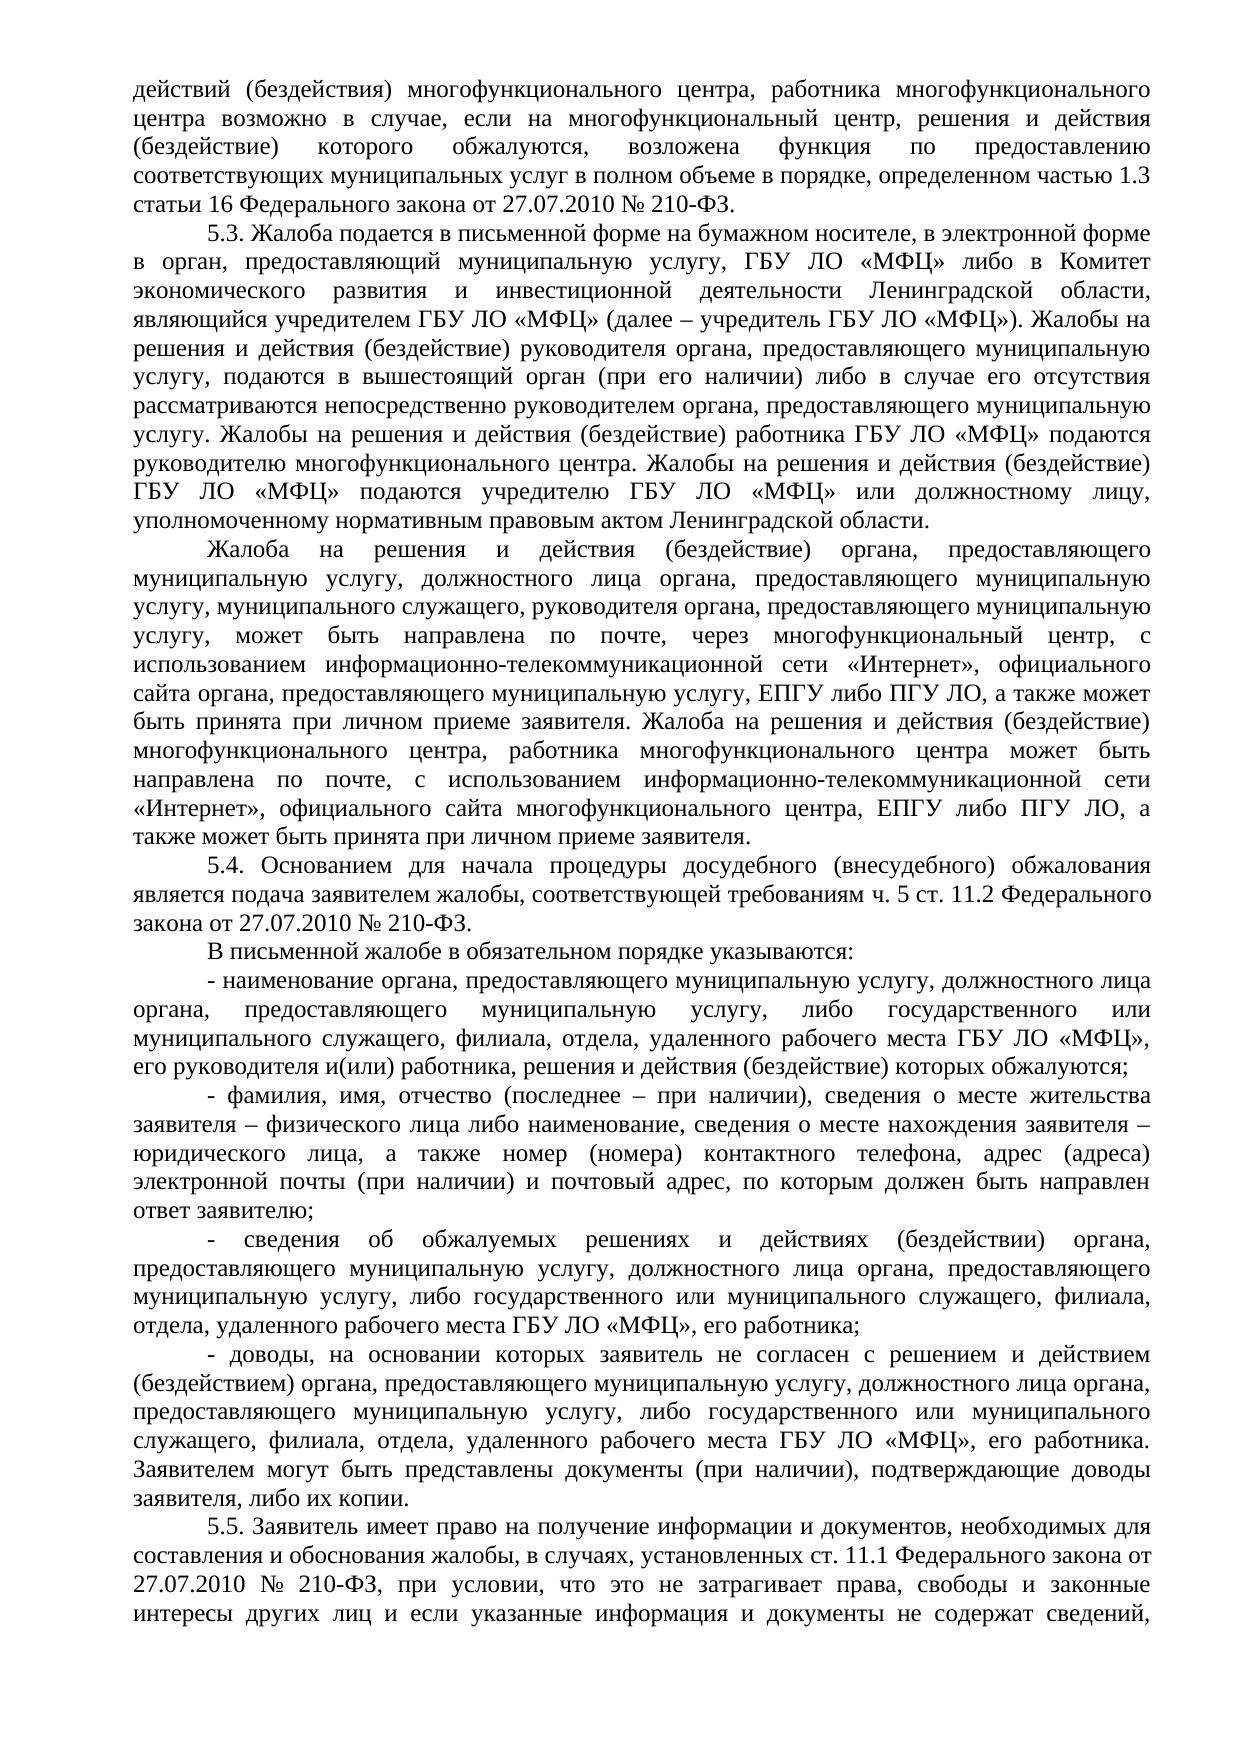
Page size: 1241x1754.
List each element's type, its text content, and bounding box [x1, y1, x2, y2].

text Жалоба на решения и действия (бездействие) органа, предоставляющего муниципальную услугу, должностного лица органа, предоставляющего муниципальную услугу, муниципального служащего, руководителя органа, предоставляющего муниципальную услугу, может быть направлена по почте, через многофункциональный центр, с использованием информационно-телекоммуникационной сети «Интернет», официального сайта органа, предоставляющего муниципальную услугу, ЕПГУ либо ПГУ ЛО, а также может быть принята при личном приеме заявителя. Жалоба на решения и действия (бездействие) многофункционального центра, работника многофункционального центра может быть направлена по почте, с использованием информационно-телекоммуникационной сети «Интернет», официального сайта многофункционального центра, ЕПГУ либо ПГУ ЛО, а также может быть принята при личном приеме заявителя. [133, 534, 1152, 850]
text 5.3. Жалоба подается в письменной форме на бумажном носителе, в электронной форме в орган, предоставляющий муниципальную услугу, ГБУ ЛО «МФЦ» либо в Комитет экономического развития и инвестиционной деятельности Ленинградской области, являющийся учредителем ГБУ ЛО «МФЦ» (далее – учредитель ГБУ ЛО «МФЦ»). Жалобы на решения и действия (бездействие) руководителя органа, предоставляющего муниципальную услугу, подаются в вышестоящий орган (при его наличии) либо в случае его отсутствия рассматриваются непосредственно руководителем органа, предоставляющего муниципальную услугу. Жалобы на решения и действия (бездействие) работника ГБУ ЛО «МФЦ» подаются руководителю многофункционального центра. Жалобы на решения и действия (бездействие) ГБУ ЛО «МФЦ» подаются учредителю ГБУ ЛО «МФЦ» или должностному лицу, уполномоченному нормативным правовым актом Ленинградской области. [133, 218, 1152, 534]
text 5.4. Основанием для начала процедуры досудебного (внесудебного) обжалования является подача заявителем жалобы, соответствующей требованиям ч. 5 ст. 11.2 Федерального закона от 27.07.2010 № 210-ФЗ. [133, 850, 1152, 936]
text - доводы, на основании которых заявитель не согласен с решением и действием (бездействием) органа, предоставляющего муниципальную услугу, должностного лица органа, предоставляющего муниципальную услугу, либо государственного или муниципального служащего, филиала, отдела, удаленного рабочего места ГБУ ЛО «МФЦ», его работника. Заявителем могут быть представлены документы (при наличии), подтверждающие доводы заявителя, либо их копии. [133, 1339, 1152, 1511]
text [133, 74, 1152, 218]
text - сведения об обжалуемых решениях и действиях (бездействии) органа, предоставляющего муниципальную услугу, должностного лица органа, предоставляющего муниципальную услугу, либо государственного или муниципального служащего, филиала, отдела, удаленного рабочего места ГБУ ЛО «МФЦ», его работника; [133, 1224, 1152, 1339]
text В письменной жалобе в обязательном порядке указываются: [133, 936, 1152, 965]
text - фамилия, имя, отчество (последнее – при наличии), сведения о месте жительства заявителя – физического лица либо наименование, сведения о месте нахождения заявителя – юридического лица, а также номер (номера) контактного телефона, адрес (адреса) электронной почты (при наличии) и почтовый адрес, по которым должен быть направлен ответ заявителю; [133, 1080, 1152, 1224]
text - наименование органа, предоставляющего муниципальную услугу, должностного лица органа, предоставляющего муниципальную услугу, либо государственного или муниципального служащего, филиала, отдела, удаленного рабочего места ГБУ ЛО «МФЦ», его руководителя и(или) работника, решения и действия (бездействие) которых обжалуются; [133, 965, 1152, 1080]
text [133, 1511, 1152, 1626]
